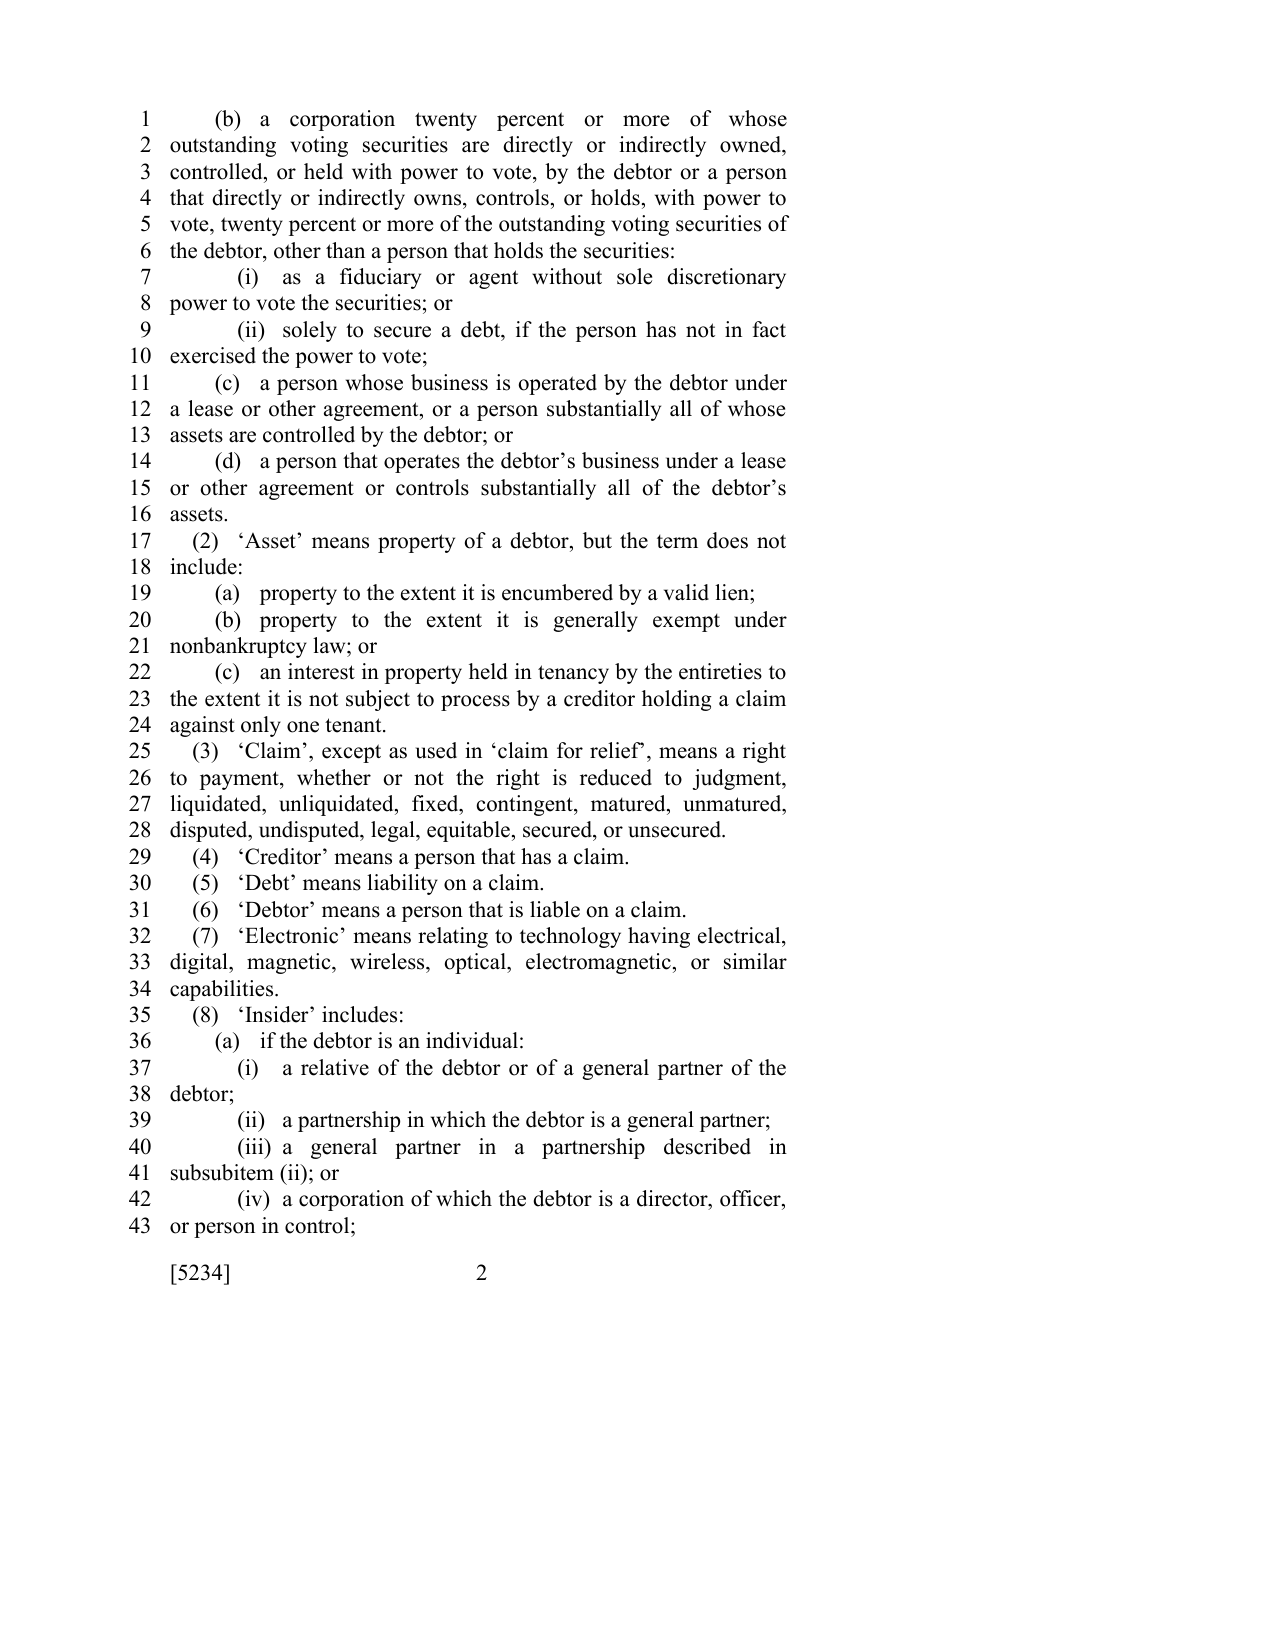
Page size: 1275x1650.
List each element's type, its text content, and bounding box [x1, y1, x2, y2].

text (iii) a general partner in a partnership described in subsubitem (ii); or [169, 1133, 787, 1186]
text (iv) a corporation of which the debtor is a director, officer, or person in control; [169, 1186, 787, 1238]
text (c) an interest in property held in tenancy by the entireties to the extent it is not subject to process by a creditor holding a claim against only one tenant. [169, 658, 787, 737]
text (b) a corporation twenty percent or more of whose outstanding voting securities are directly or indirectly owned, controlled, or held with power to vote, by the debtor or a person that directly or indirectly owns, controls, or holds, with power to vote, twenty percent or more of the outstanding voting securities of the debtor, other than a person that holds the securities: [169, 105, 787, 263]
text (4) ‘Creditor’ means a person that has a claim. [169, 843, 787, 869]
text (c) a person whose business is operated by the debtor under a lease or other agreement, or a person substantially all of whose assets are controlled by the debtor; or [169, 368, 787, 448]
text (d) a person that operates the debtor’s business under a lease or other agreement or controls substantially all of the debtor’s assets. [169, 448, 787, 527]
text (5) ‘Debt’ means liability on a claim. [169, 869, 787, 896]
text (a) property to the extent it is encumbered by a valid lien; [169, 579, 787, 606]
text (ii) a partnership in which the debtor is a general partner; [169, 1106, 787, 1133]
text (2) ‘Asset’ means property of a debtor, but the term does not include: [169, 527, 787, 579]
text (7) ‘Electronic’ means relating to technology having electrical, digital, magnetic, wireless, optical, electromagnetic, or similar capabilities. [169, 922, 787, 1001]
text (3) ‘Claim’, except as used in ‘claim for relief’, means a right to payment, whether or not the right is reduced to judgment, liquidated, unliquidated, fixed, contingent, matured, unmatured, disputed, undisputed, legal, equitable, secured, or unsecured. [169, 737, 787, 843]
text (i) a relative of the debtor or of a general partner of the debtor; [169, 1054, 787, 1106]
text (8) ‘Insider’ includes: [169, 1001, 787, 1027]
text (b) property to the extent it is generally exempt under nonbankruptcy law; or [169, 606, 787, 658]
text (i) as a fiduciary or agent without sole discretionary power to vote the securities; or [169, 263, 787, 316]
text (6) ‘Debtor’ means a person that is liable on a claim. [169, 896, 787, 922]
text (a) if the debtor is an individual: [169, 1027, 787, 1054]
text (ii) solely to secure a debt, if the person has not in fact exercised the power to vote; [169, 316, 787, 368]
